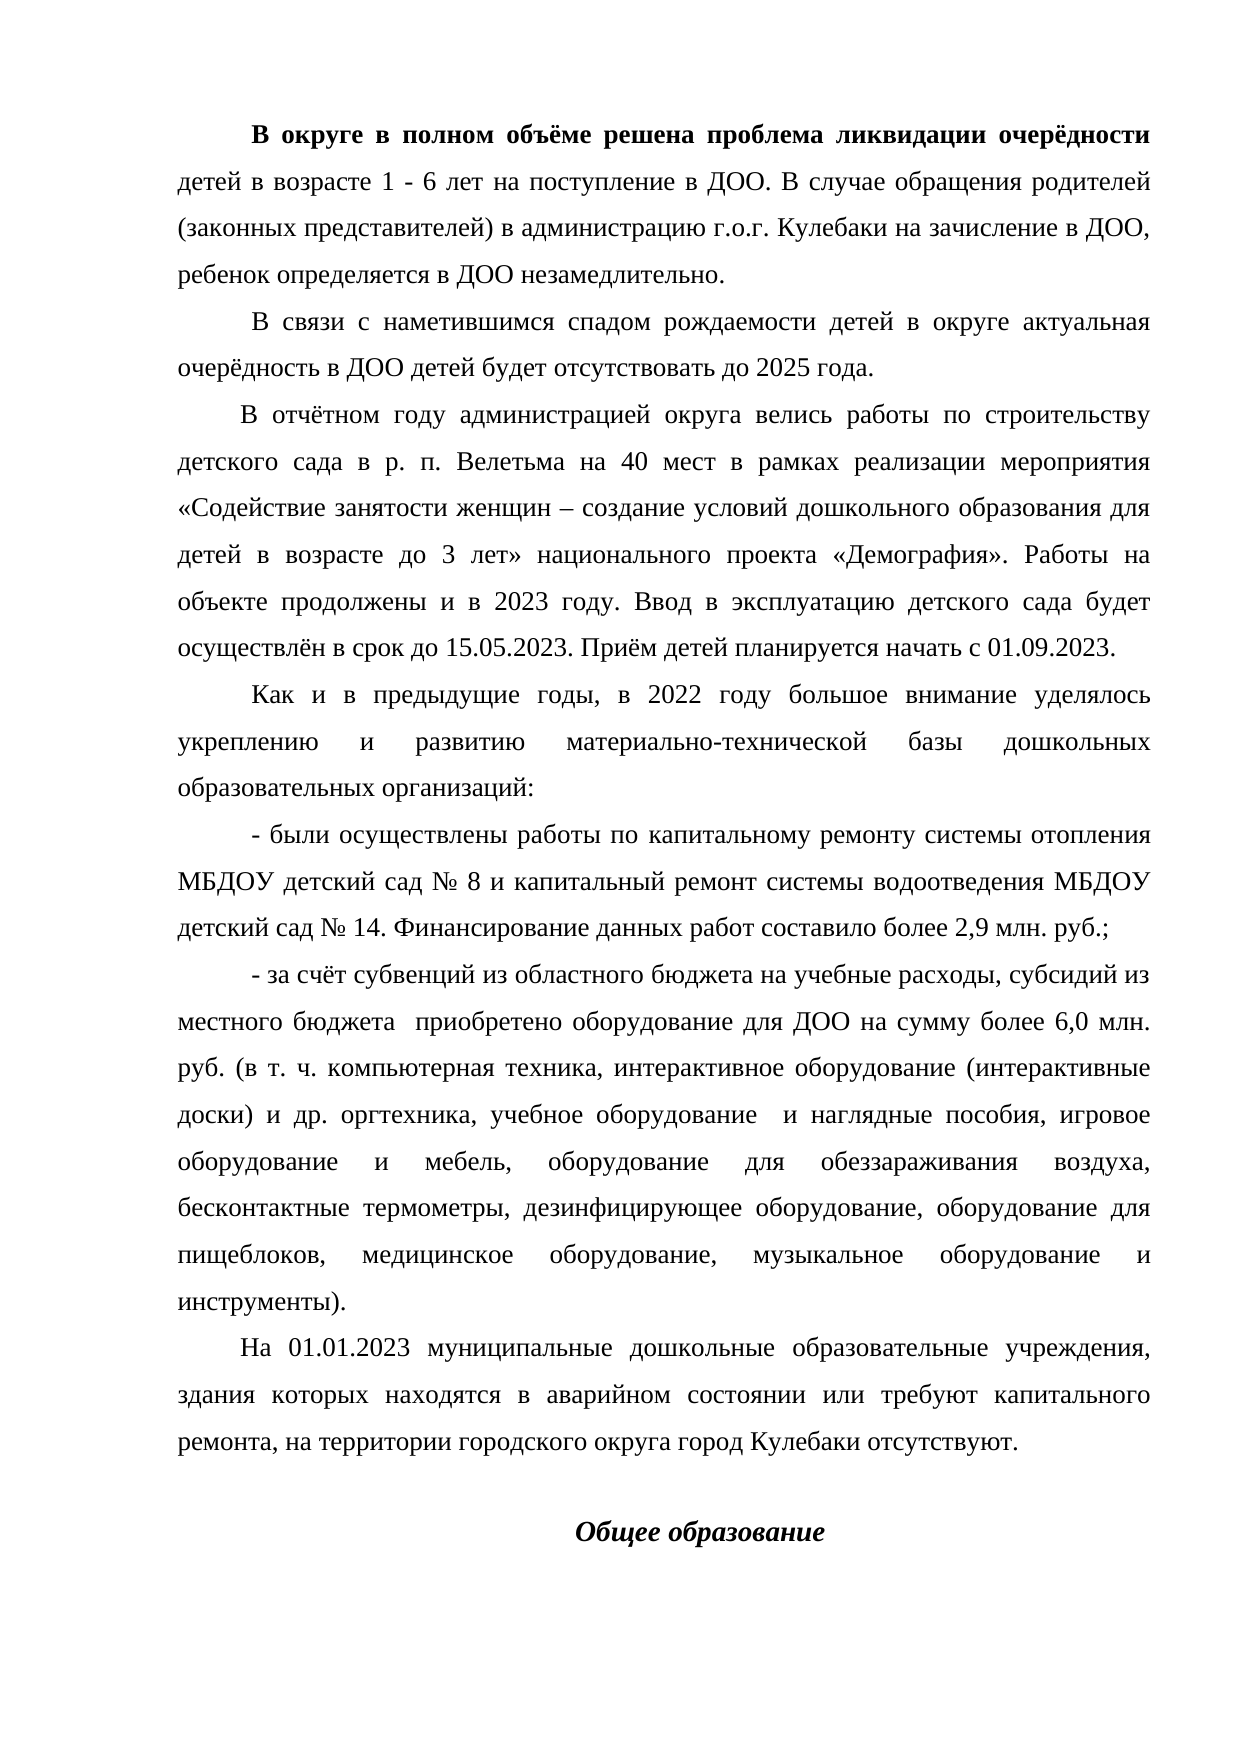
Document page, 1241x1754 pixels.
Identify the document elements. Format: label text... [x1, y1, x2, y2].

text - за счёт субвенций из областного бюджета на учебные расходы, субсидий из местного бюджета приобретено оборудование для ДОО на сумму более 6,0 млн. руб. (в т. ч. компьютерная техника, интерактивное оборудование (интерактивные доски) и др. оргтехника, учебное оборудование и наглядные пособия, игровое оборудование и мебель, оборудование для обеззараживания воздуха, бесконтактные термометры, дезинфицирующее оборудование, оборудование для пищеблоков, медицинское оборудование, музыкальное оборудование и инструменты). [177, 958, 1152, 1316]
text Как и в предыдущие годы, в 2022 году большое внимание уделялось укреплению и развитию материально-технической базы дошкольных образовательных организаций: [177, 756, 1152, 803]
text В отчётном году администрацией округа велись работы по строительству детского сада в р. п. Велетьма на 40 мест в рамках реализации мероприятия «Содействие занятости женщин – создание условий дошкольного образования для детей в возрасте до 3 лет» национального проекта «Демография». Работы на объекте продолжены и в 2023 году. Ввод в эксплуатацию детского сада будет осуществлён в срок до 15.05.2023. Приём детей планируется начать с 01.09.2023. [177, 398, 1152, 663]
text В округе в полном объёме решена проблема ликвидации очерёдности детей в возрасте 1 - 6 лет на поступление в ДОО. В случае обращения родителей (законных представителей) в администрацию г.о.г. Кулебаки на зачисление в ДОО, ребенок определяется в ДОО незамедлительно. [177, 118, 1152, 289]
text На 01.01.2023 муниципальные дошкольные образовательные учреждения, здания которых находятся в аварийном состоянии или требуют капитального ремонта, на территории городского округа город Кулебаки отсутствуют. [177, 1331, 1152, 1456]
text Общее образование [177, 1514, 1152, 1548]
text - были осуществлены работы по капитальному ремонту системы отопления МБДОУ детский сад № 8 и капитальный ремонт системы водоотведения МБДОУ детский сад № 14. Финансирование данных работ составило более 2,9 млн. руб.; [177, 818, 1152, 943]
text Как и в предыдущие годы, в 2022 году большое внимание уделялось укреплению и развитию материально-технической базы дошкольных образовательных организаций: [177, 678, 1152, 725]
text В связи с наметившимся спадом рождаемости детей в округе актуальная очерёдность в ДОО детей будет отсутствовать до 2025 года. [177, 305, 1152, 383]
